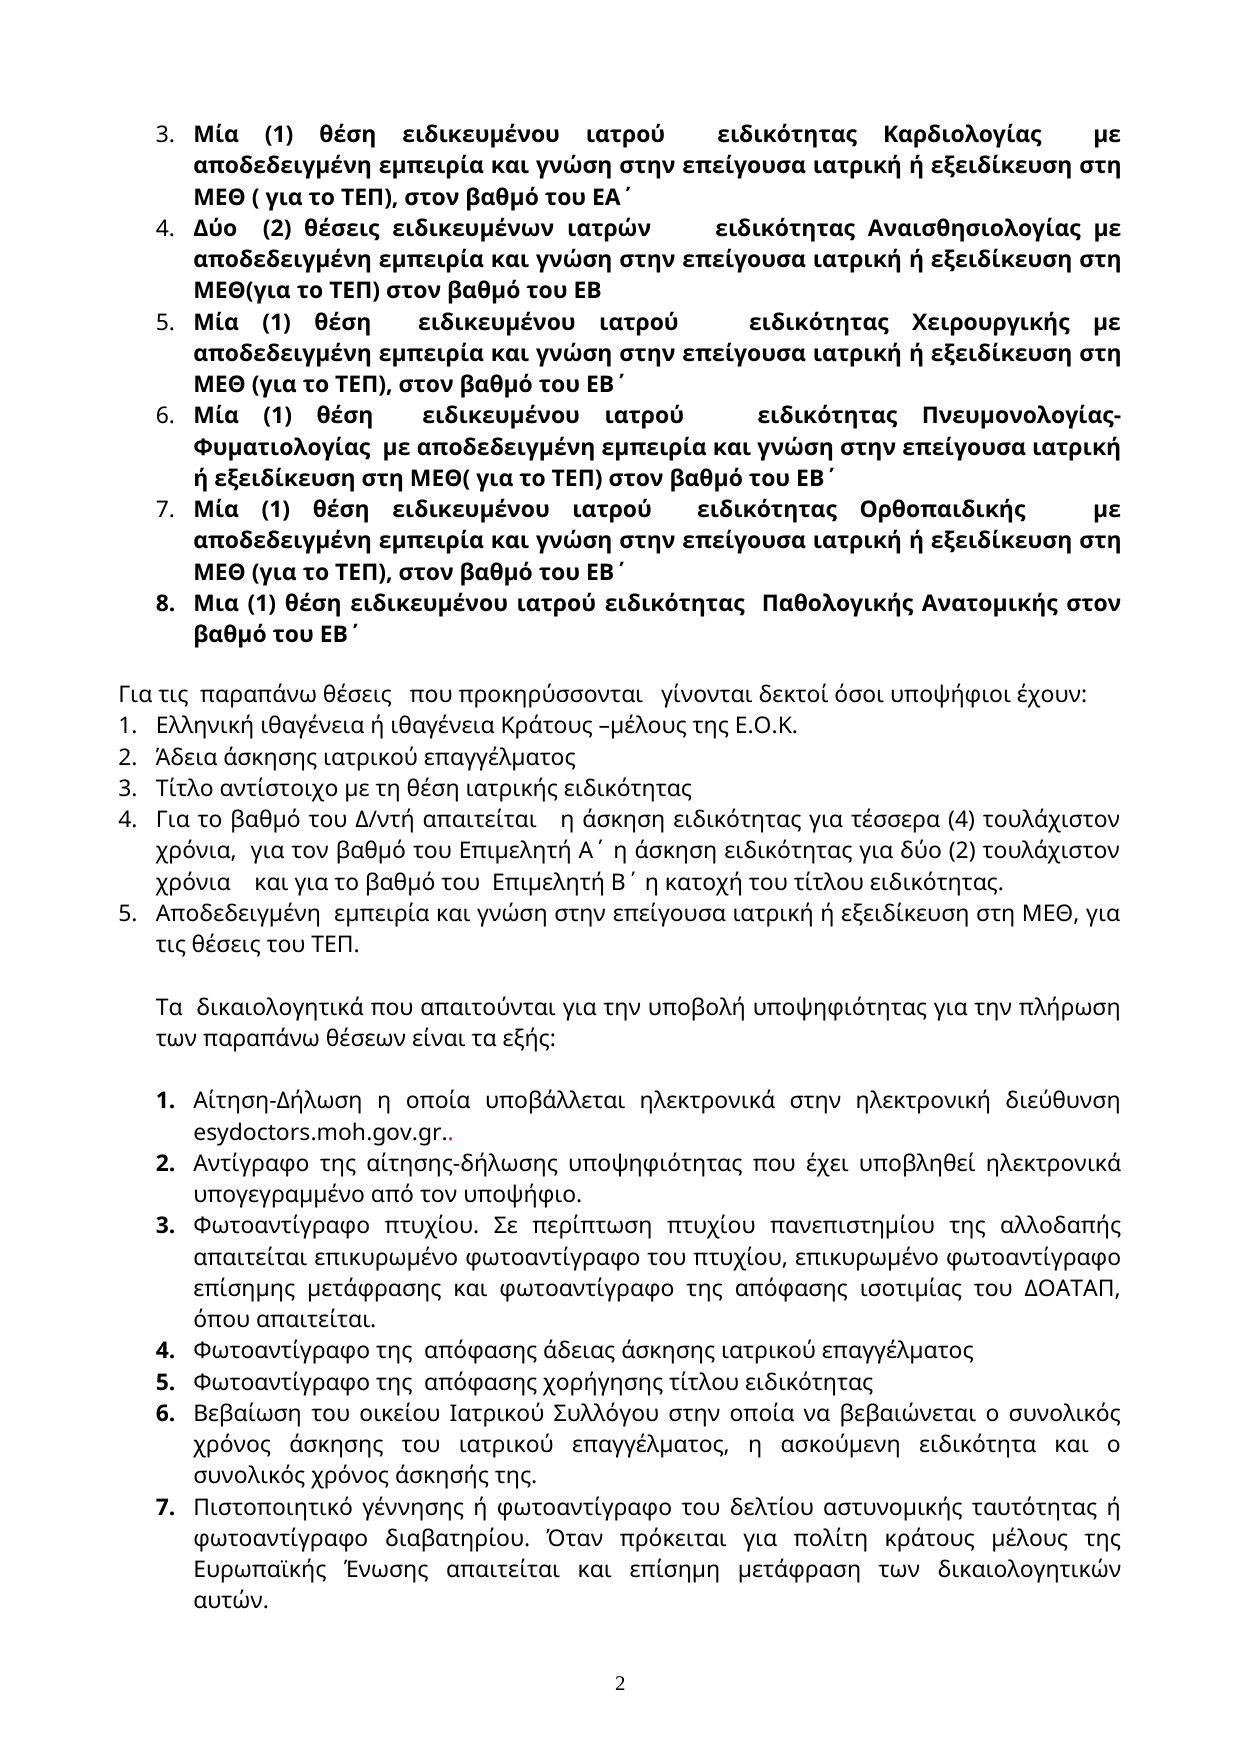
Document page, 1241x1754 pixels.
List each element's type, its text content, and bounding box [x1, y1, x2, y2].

list Αίτηση-Δήλωση η οποία υποβάλλεται ηλεκτρονικά στην ηλεκτρονική διεύθυνση esydoctors.moh.gov.gr.. [156, 1084, 1122, 1147]
list Αντίγραφο της αίτησης-δήλωσης υποψηφιότητας που έχει υποβληθεί ηλεκτρονικά υπογεγραμμένο από τον υποψήφιο. [156, 1147, 1122, 1209]
list Μία (1) θέση ειδικευμένου ιατρού ειδικότητας Πνευμονολογίας- Φυματιολογίας με αποδεδειγμένη εμπειρία και γνώση στην επείγουσα ιατρική ή εξειδίκευση στη ΜΕΘ( για το ΤΕΠ) στον βαθμό του ΕΒ΄ [156, 399, 1122, 493]
list Φωτοαντίγραφο πτυχίου. Σε περίπτωση πτυχίου πανεπιστημίου της αλλοδαπής απαιτείται επικυρωμένο φωτοαντίγραφο του πτυχίου, επικυρωμένο φωτοαντίγραφο επίσημης μετάφρασης και φωτοαντίγραφο της απόφασης ισοτιμίας του ΔΟΑΤΑΠ, όπου απαιτείται. [156, 1209, 1122, 1334]
text Για τις παραπάνω θέσεις που προκηρύσσονται γίνονται δεκτοί όσοι υποψήφιοι έχουν: [118, 678, 1122, 709]
list Φωτοαντίγραφο της απόφασης χορήγησης τίτλου ειδικότητας [156, 1366, 1122, 1397]
list Άδεια άσκησης ιατρικού επαγγέλματος [118, 741, 1122, 772]
list Μία (1) θέση ειδικευμένου ιατρού ειδικότητας Ορθοπαιδικής με αποδεδειγμένη εμπειρία και γνώση στην επείγουσα ιατρική ή εξειδίκευση στη ΜΕΘ (για το ΤΕΠ), στον βαθμό του ΕΒ΄ [156, 493, 1122, 587]
list Ελληνική ιθαγένεια ή ιθαγένεια Κράτους –μέλους της Ε.Ο.Κ. [118, 709, 1122, 741]
list Φωτοαντίγραφο της απόφασης άδειας άσκησης ιατρικού επαγγέλματος [156, 1334, 1122, 1366]
list Βεβαίωση του οικείου Ιατρικού Συλλόγου στην οποία να βεβαιώνεται ο συνολικός χρόνος άσκησης του ιατρικού επαγγέλματος, η ασκούμενη ειδικότητα και ο συνολικός χρόνος άσκησής της. [156, 1397, 1122, 1491]
list Τίτλο αντίστοιχο με τη θέση ιατρικής ειδικότητας [118, 772, 1122, 803]
list Μια (1) θέση ειδικευμένου ιατρού ειδικότητας Παθολογικής Ανατομικής στον βαθμό του ΕΒ΄ [156, 587, 1122, 649]
list Δύο (2) θέσεις ειδικευμένων ιατρών ειδικότητας Αναισθησιολογίας με αποδεδειγμένη εμπειρία και γνώση στην επείγουσα ιατρική ή εξειδίκευση στη ΜΕΘ(για το ΤΕΠ) στον βαθμό του ΕΒ [156, 212, 1122, 306]
list Μία (1) θέση ειδικευμένου ιατρού ειδικότητας Καρδιολογίας με αποδεδειγμένη εμπειρία και γνώση στην επείγουσα ιατρική ή εξειδίκευση στη ΜΕΘ ( για το ΤΕΠ), στον βαθμό του ΕΑ΄ [156, 118, 1122, 212]
list Πιστοποιητικό γέννησης ή φωτοαντίγραφο του δελτίου αστυνομικής ταυτότητας ή φωτοαντίγραφο διαβατηρίου. Όταν πρόκειται για πολίτη κράτους μέλους της Ευρωπαϊκής Ένωσης απαιτείται και επίσημη μετάφραση των δικαιολογητικών αυτών. [156, 1491, 1122, 1616]
list Μία (1) θέση ειδικευμένου ιατρού ειδικότητας Χειρουργικής με αποδεδειγμένη εμπειρία και γνώση στην επείγουσα ιατρική ή εξειδίκευση στη ΜΕΘ (για το ΤΕΠ), στον βαθμό του ΕΒ΄ [156, 306, 1122, 399]
list Για το βαθμό του Δ/ντή απαιτείται η άσκηση ειδικότητας για τέσσερα (4) τουλάχιστον χρόνια, για τον βαθμό του Επιμελητή Α΄ η άσκηση ειδικότητας για δύο (2) τουλάχιστον χρόνια και για το βαθμό του Επιμελητή Β΄ η κατοχή του τίτλου ειδικότητας. [118, 803, 1122, 897]
text Τα δικαιολογητικά που απαιτούνται για την υποβολή υποψηφιότητας για την πλήρωση των παραπάνω θέσεων είναι τα εξής: [156, 991, 1122, 1053]
list Αποδεδειγμένη εμπειρία και γνώση στην επείγουσα ιατρική ή εξειδίκευση στη ΜΕΘ, για τις θέσεις του ΤΕΠ. [118, 897, 1122, 959]
